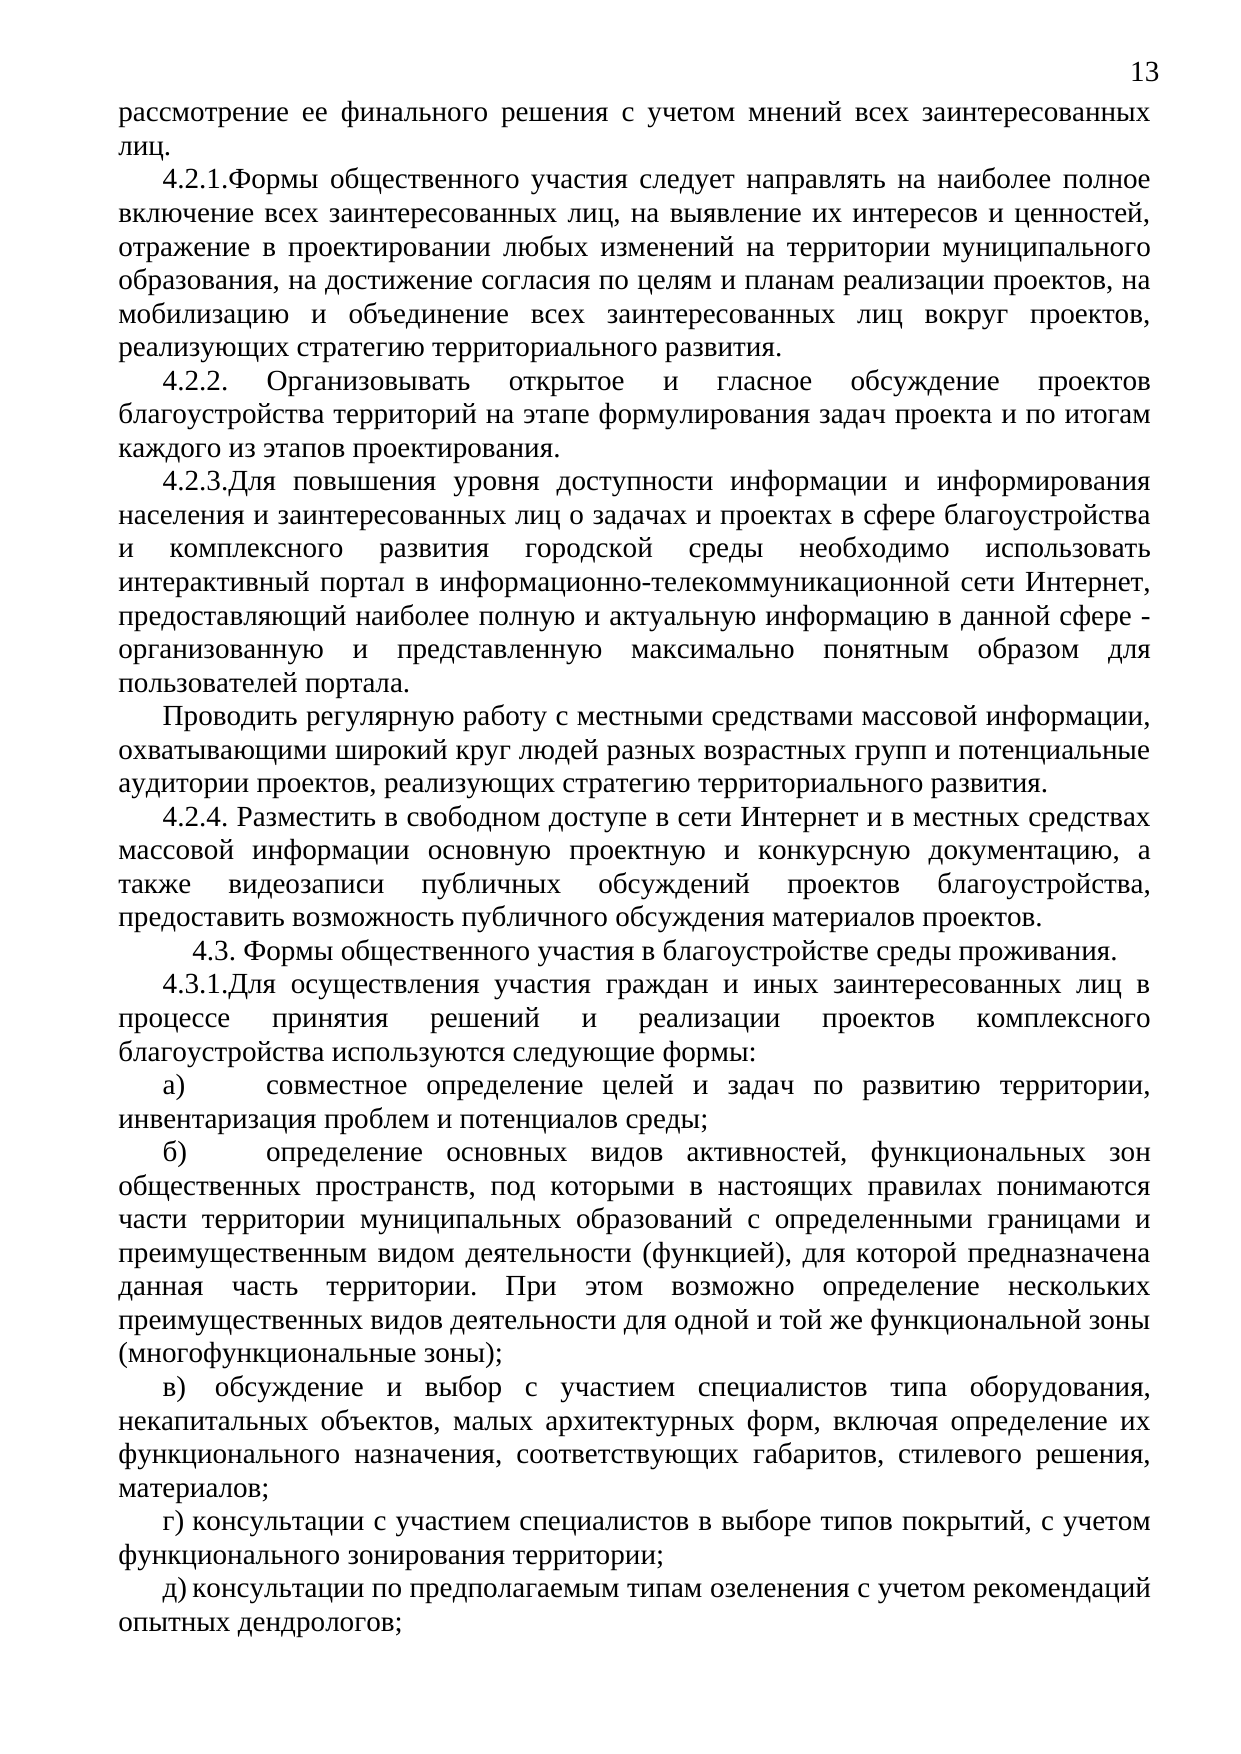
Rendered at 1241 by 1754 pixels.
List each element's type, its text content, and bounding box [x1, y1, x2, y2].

text 4.2.3.Для повышения уровня доступности информации и информирования населения и заинтересованных лиц о задачах и проектах в сфере благоустройства и комплексного развития городской среды необходимо использовать интерактивный портал в информационно-телекоммуникационной сети Интернет, предоставляющий наиболее полную и актуальную информацию в данной сфере - организованную и представленную максимально понятным образом для пользователей портала. [118, 463, 1152, 698]
text 4.2.2. Организовывать открытое и гласное обсуждение проектов благоустройства территорий на этапе формулирования задач проекта и по итогам каждого из этапов проектирования. [118, 363, 1152, 463]
text б) определение основных видов активностей, функциональных зон общественных пространств, под которыми в настоящих правилах понимаются части территории муниципальных образований с определенными границами и преимущественным видом деятельности (функцией), для которой предназначена данная часть территории. При этом возможно определение нескольких преимущественных видов деятельности для одной и той же функциональной зоны (многофункциональные зоны); [118, 1134, 1152, 1369]
text а) совместное определение целей и задач по развитию территории, инвентаризация проблем и потенциалов среды; [118, 1067, 1152, 1134]
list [118, 94, 1152, 162]
text 4.3. Формы общественного участия в благоустройстве среды проживания. [118, 933, 1152, 967]
text Проводить регулярную работу с местными средствами массовой информации, охватывающими широкий круг людей разных возрастных групп и потенциальные аудитории проектов, реализующих стратегию территориального развития. [118, 698, 1152, 799]
text д) консультации по предполагаемым типам озеленения с учетом рекомендаций опытных дендрологов; [118, 1570, 1152, 1637]
text 4.2.4. Разместить в свободном доступе в сети Интернет и в местных средствах массовой информации основную проектную и конкурсную документацию, а также видеозаписи публичных обсуждений проектов благоустройства, предоставить возможность публичного обсуждения материалов проектов. [118, 799, 1152, 933]
text г) консультации с участием специалистов в выборе типов покрытий, с учетом функционального зонирования территории; [118, 1503, 1152, 1570]
text 4.3.1.Для осуществления участия граждан и иных заинтересованных лиц в процессе принятия решений и реализации проектов комплексного благоустройства используются следующие формы: [118, 967, 1152, 1067]
text в) обсуждение и выбор с участием специалистов типа оборудования, некапитальных объектов, малых архитектурных форм, включая определение их функционального назначения, соответствующих габаритов, стилевого решения, материалов; [118, 1369, 1152, 1503]
text 4.2.1.Формы общественного участия следует направлять на наиболее полное включение всех заинтересованных лиц, на выявление их интересов и ценностей, отражение в проектировании любых изменений на территории муниципального образования, на достижение согласия по целям и планам реализации проектов, на мобилизацию и объединение всех заинтересованных лиц вокруг проектов, реализующих стратегию территориального развития. [118, 162, 1152, 363]
